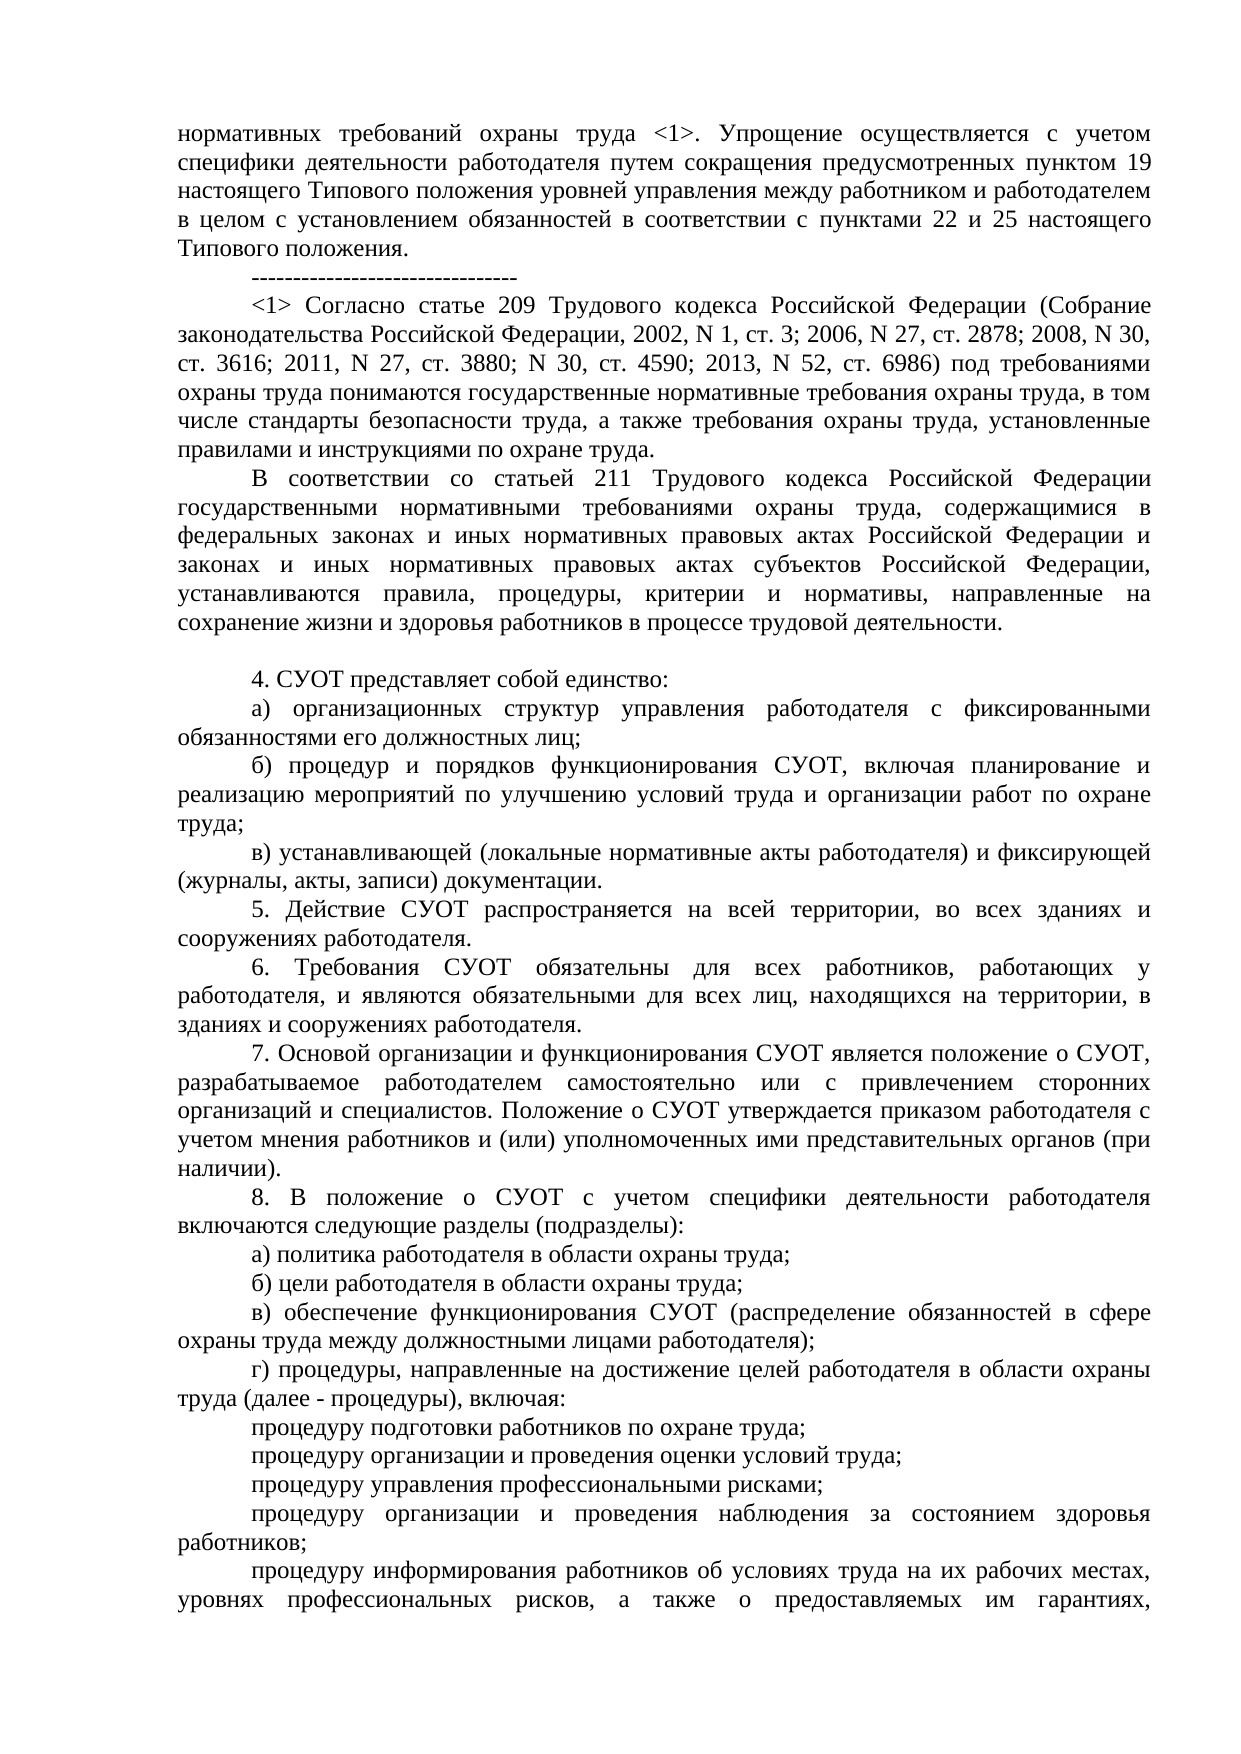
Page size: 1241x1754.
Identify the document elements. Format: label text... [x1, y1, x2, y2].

text В соответствии со статьей 211 Трудового кодекса Российской Федерации государственными нормативными требованиями охраны труда, содержащимися в федеральных законах и иных нормативных правовых актах Российской Федерации и законах и иных нормативных правовых актах субъектов Российской Федерации, устанавливаются правила, процедуры, критерии и нормативы, направленные на сохранение жизни и здоровья работников в процессе трудовой деятельности. [177, 463, 1152, 636]
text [177, 1556, 1152, 1613]
text 8. В положение о СУОТ с учетом специфики деятельности работодателя включаются следующие разделы (подразделы): [177, 1182, 1152, 1239]
text б) цели работодателя в области охраны труда; [177, 1268, 1152, 1297]
text б) процедур и порядков функционирования СУОТ, включая планирование и реализацию мероприятий по улучшению условий труда и организации работ по охране труда; [177, 751, 1152, 837]
text а) организационных структур управления работодателя с фиксированными обязанностями его должностных лиц; [177, 693, 1152, 751]
text 7. Основой организации и функционирования СУОТ является положение о СУОТ, разрабатываемое работодателем самостоятельно или с привлечением сторонних организаций и специалистов. Положение о СУОТ утверждается приказом работодателя с учетом мнения работников и (или) уполномоченных ими представительных органов (при наличии). [177, 1038, 1152, 1182]
text процедуру организации и проведения наблюдения за состоянием здоровья работников; [177, 1498, 1152, 1556]
text а) политика работодателя в области охраны труда; [177, 1239, 1152, 1268]
text <1> Согласно статье 209 Трудового кодекса Российской Федерации (Собрание законодательства Российской Федерации, 2002, N 1, ст. 3; 2006, N 27, ст. 2878; 2008, N 30, ст. 3616; 2011, N 27, ст. 3880; N 30, ст. 4590; 2013, N 52, ст. 6986) под требованиями охраны труда понимаются государственные нормативные требования охраны труда, в том числе стандарты безопасности труда, а также требования охраны труда, установленные правилами и инструкциями по охране труда. [177, 291, 1152, 463]
text 6. Требования СУОТ обязательны для всех работников, работающих у работодателя, и являются обязательными для всех лиц, находящихся на территории, в зданиях и сооружениях работодателя. [177, 952, 1152, 1038]
text в) устанавливающей (локальные нормативные акты работодателя) и фиксирующей (журналы, акты, записи) документации. [177, 837, 1152, 894]
text процедуру организации и проведения оценки условий труда; [177, 1441, 1152, 1469]
text процедуру управления профессиональными рисками; [177, 1469, 1152, 1498]
text -------------------------------- [177, 262, 1152, 291]
text 5. Действие СУОТ распространяется на всей территории, во всех зданиях и сооружениях работодателя. [177, 894, 1152, 952]
text г) процедуры, направленные на достижение целей работодателя в области охраны труда (далее - процедуры), включая: [177, 1354, 1152, 1412]
text процедуру подготовки работников по охране труда; [177, 1412, 1152, 1441]
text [177, 118, 1152, 262]
text 4. СУОТ представляет собой единство: [177, 664, 1152, 693]
text в) обеспечение функционирования СУОТ (распределение обязанностей в сфере охраны труда между должностными лицами работодателя); [177, 1297, 1152, 1354]
